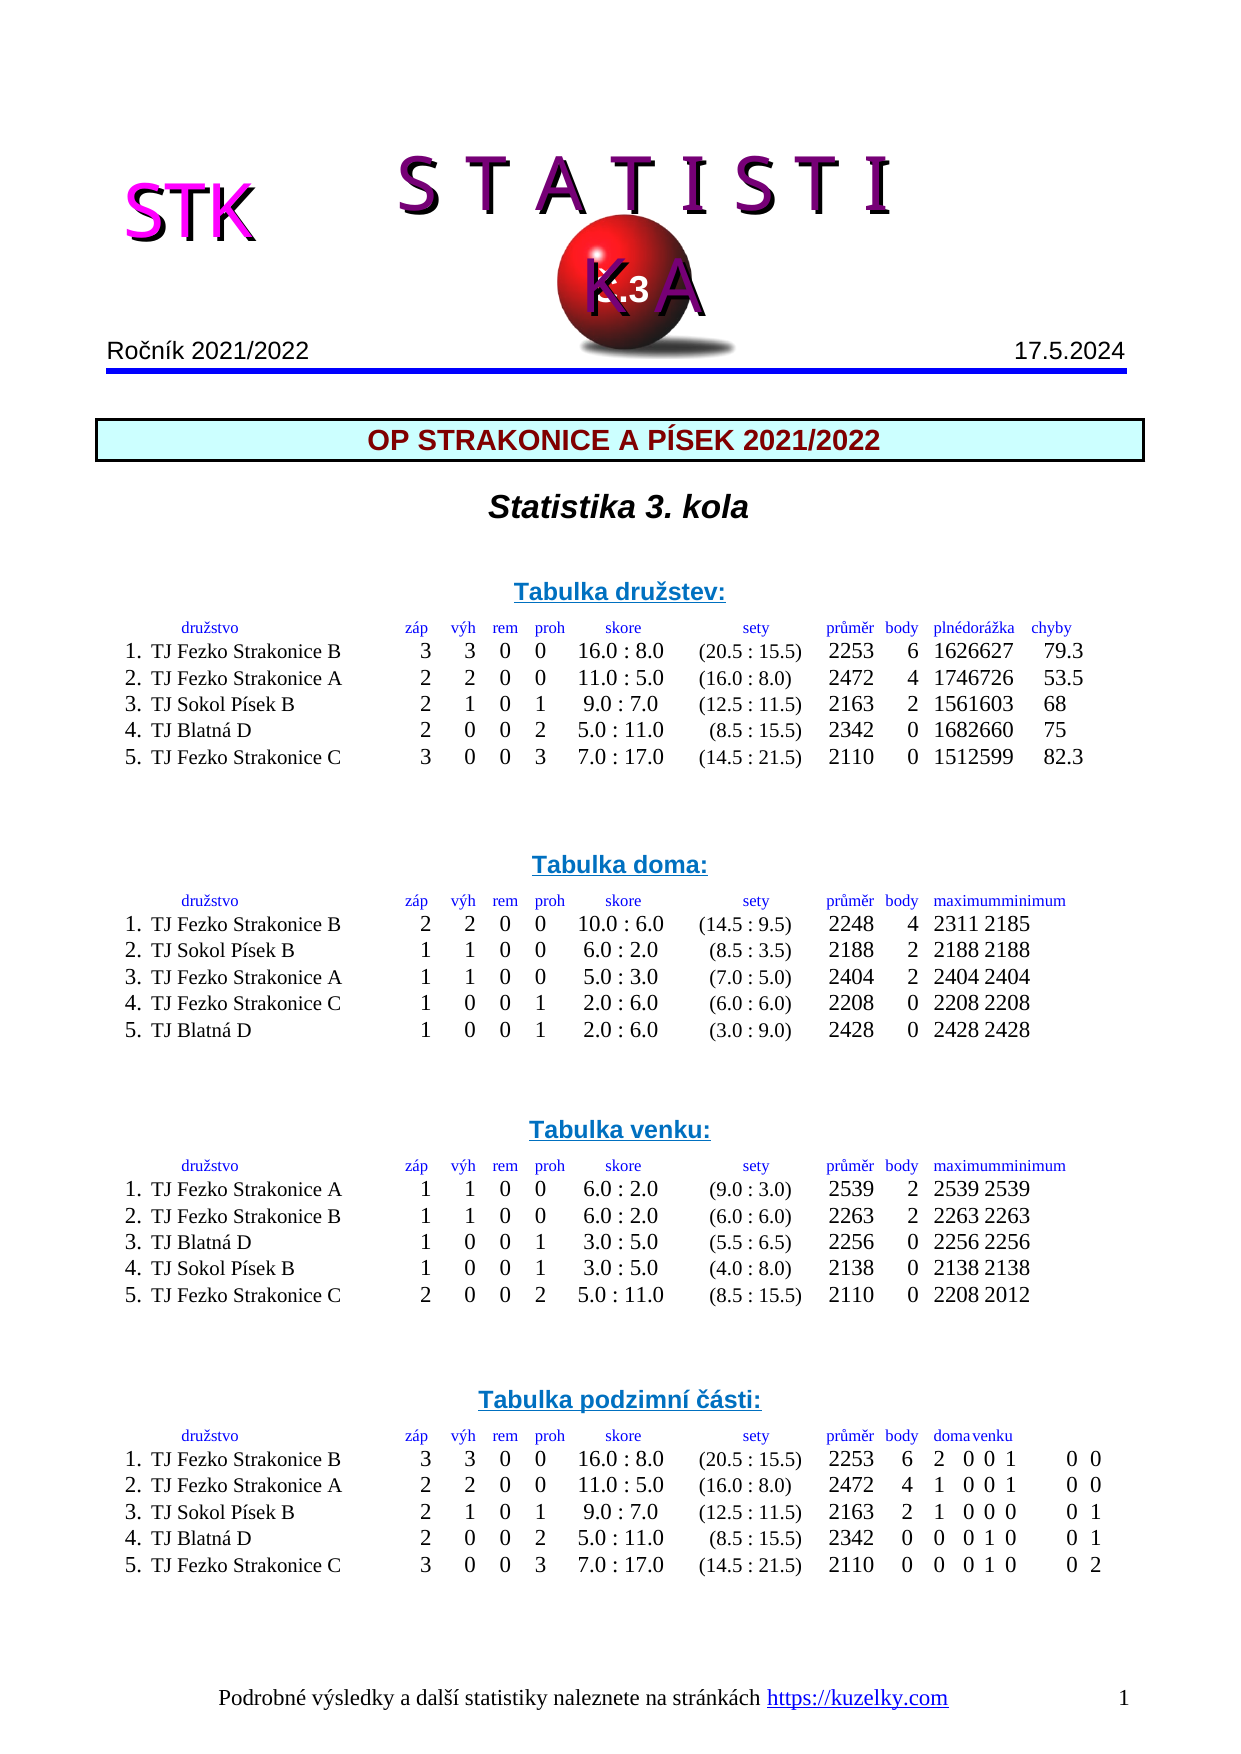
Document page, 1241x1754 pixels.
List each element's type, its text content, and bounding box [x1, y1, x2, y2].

text Č.3 [687, 267, 1134, 310]
text 2. TJ Fezko Strakonice A 2 2 0 0 11.0 : 5.0 (16.0 : 8.0) 2472 4 1746 726 53.5 [106, 664, 1134, 690]
text 3. TJ Sokol Písek B 2 1 0 1 9.0 : 7.0 (12.5 : 11.5) 2163 2 1 0 0 0 0 1 [106, 1498, 1134, 1524]
text Tabulka družstev: [94, 577, 1145, 606]
text 3. TJ Blatná D 1 0 0 1 3.0 : 5.0 (5.5 : 6.5) 2256 0 2256 2256 [106, 1228, 1134, 1254]
text 4. TJ Sokol Písek B 1 0 0 1 3.0 : 5.0 (4.0 : 8.0) 2138 0 2138 2138 [106, 1254, 1134, 1281]
text 4. TJ Blatná D 2 0 0 2 5.0 : 11.0 (8.5 : 15.5) 2342 0 0 0 1 0 0 1 [106, 1524, 1134, 1551]
text družstvo záp výh rem proh skore sety průměr body maximum minimum [106, 1156, 1134, 1175]
subtitle OP Strakonice a Písek 2021/2022 [98, 421, 1142, 459]
text družstvo záp výh rem proh skore sety průměr body maximum minimum [106, 891, 1134, 910]
text 1. TJ Fezko Strakonice B 2 2 0 0 10.0 : 6.0 (14.5 : 9.5) 2248 4 2311 2185 [106, 910, 1134, 937]
text 2. TJ Fezko Strakonice A 2 2 0 0 11.0 : 5.0 (16.0 : 8.0) 2472 4 1 0 0 1 0 0 [106, 1472, 1134, 1498]
text 4. TJ Blatná D 2 0 0 2 5.0 : 11.0 (8.5 : 15.5) 2342 0 1682 660 75 [106, 716, 1134, 743]
text 1. TJ Fezko Strakonice B 3 3 0 0 16.0 : 8.0 (20.5 : 15.5) 2253 6 2 0 0 1 0 0 [106, 1445, 1134, 1472]
text 5. TJ Fezko Strakonice C 2 0 0 2 5.0 : 11.0 (8.5 : 15.5) 2110 0 2208 2012 [106, 1281, 1134, 1307]
text 5. TJ Fezko Strakonice C 3 0 0 3 7.0 : 17.0 (14.5 : 21.5) 2110 0 0 0 1 0 0 2 [106, 1551, 1134, 1577]
text 1. TJ Fezko Strakonice B 3 3 0 0 16.0 : 8.0 (20.5 : 15.5) 2253 6 1626 627 79.3 [106, 637, 1134, 664]
text Č.3 [609, 267, 671, 310]
text 3. TJ Fezko Strakonice A 1 1 0 0 5.0 : 3.0 (7.0 : 5.0) 2404 2 2404 2404 [106, 963, 1134, 989]
text družstvo záp výh rem proh skore sety průměr body doma venku [106, 1426, 1134, 1445]
text družstvo záp výh rem proh skore sety průměr body plné dorážka chyby [106, 618, 1134, 637]
text 5. TJ Fezko Strakonice C 3 0 0 3 7.0 : 17.0 (14.5 : 21.5) 2110 0 1512 599 82.3 [106, 743, 1134, 769]
text 4. TJ Fezko Strakonice C 1 0 0 1 2.0 : 6.0 (6.0 : 6.0) 2208 0 2208 2208 [106, 989, 1134, 1016]
text Č.3 [106, 267, 587, 310]
text Ročník 2021/2022 17.5.2024 [106, 336, 1134, 365]
text 1. TJ Fezko Strakonice A 1 1 0 0 6.0 : 2.0 (9.0 : 3.0) 2539 2 2539 2539 [106, 1175, 1134, 1202]
text Statistika 3. kola [106, 487, 1134, 526]
text 2. TJ Sokol Písek B 1 1 0 0 6.0 : 2.0 (8.5 : 3.5) 2188 2 2188 2188 [106, 937, 1134, 963]
text Tabulka podzimní části: [94, 1385, 1145, 1413]
text 5. TJ Blatná D 1 0 0 1 2.0 : 6.0 (3.0 : 9.0) 2428 0 2428 2428 [106, 1016, 1134, 1042]
text 2. TJ Fezko Strakonice B 1 1 0 0 6.0 : 2.0 (6.0 : 6.0) 2263 2 2263 2263 [106, 1202, 1134, 1228]
text Tabulka doma: [94, 850, 1145, 878]
text 3. TJ Sokol Písek B 2 1 0 1 9.0 : 7.0 (12.5 : 11.5) 2163 2 1561 603 68 [106, 690, 1134, 716]
text Tabulka venku: [94, 1115, 1145, 1144]
